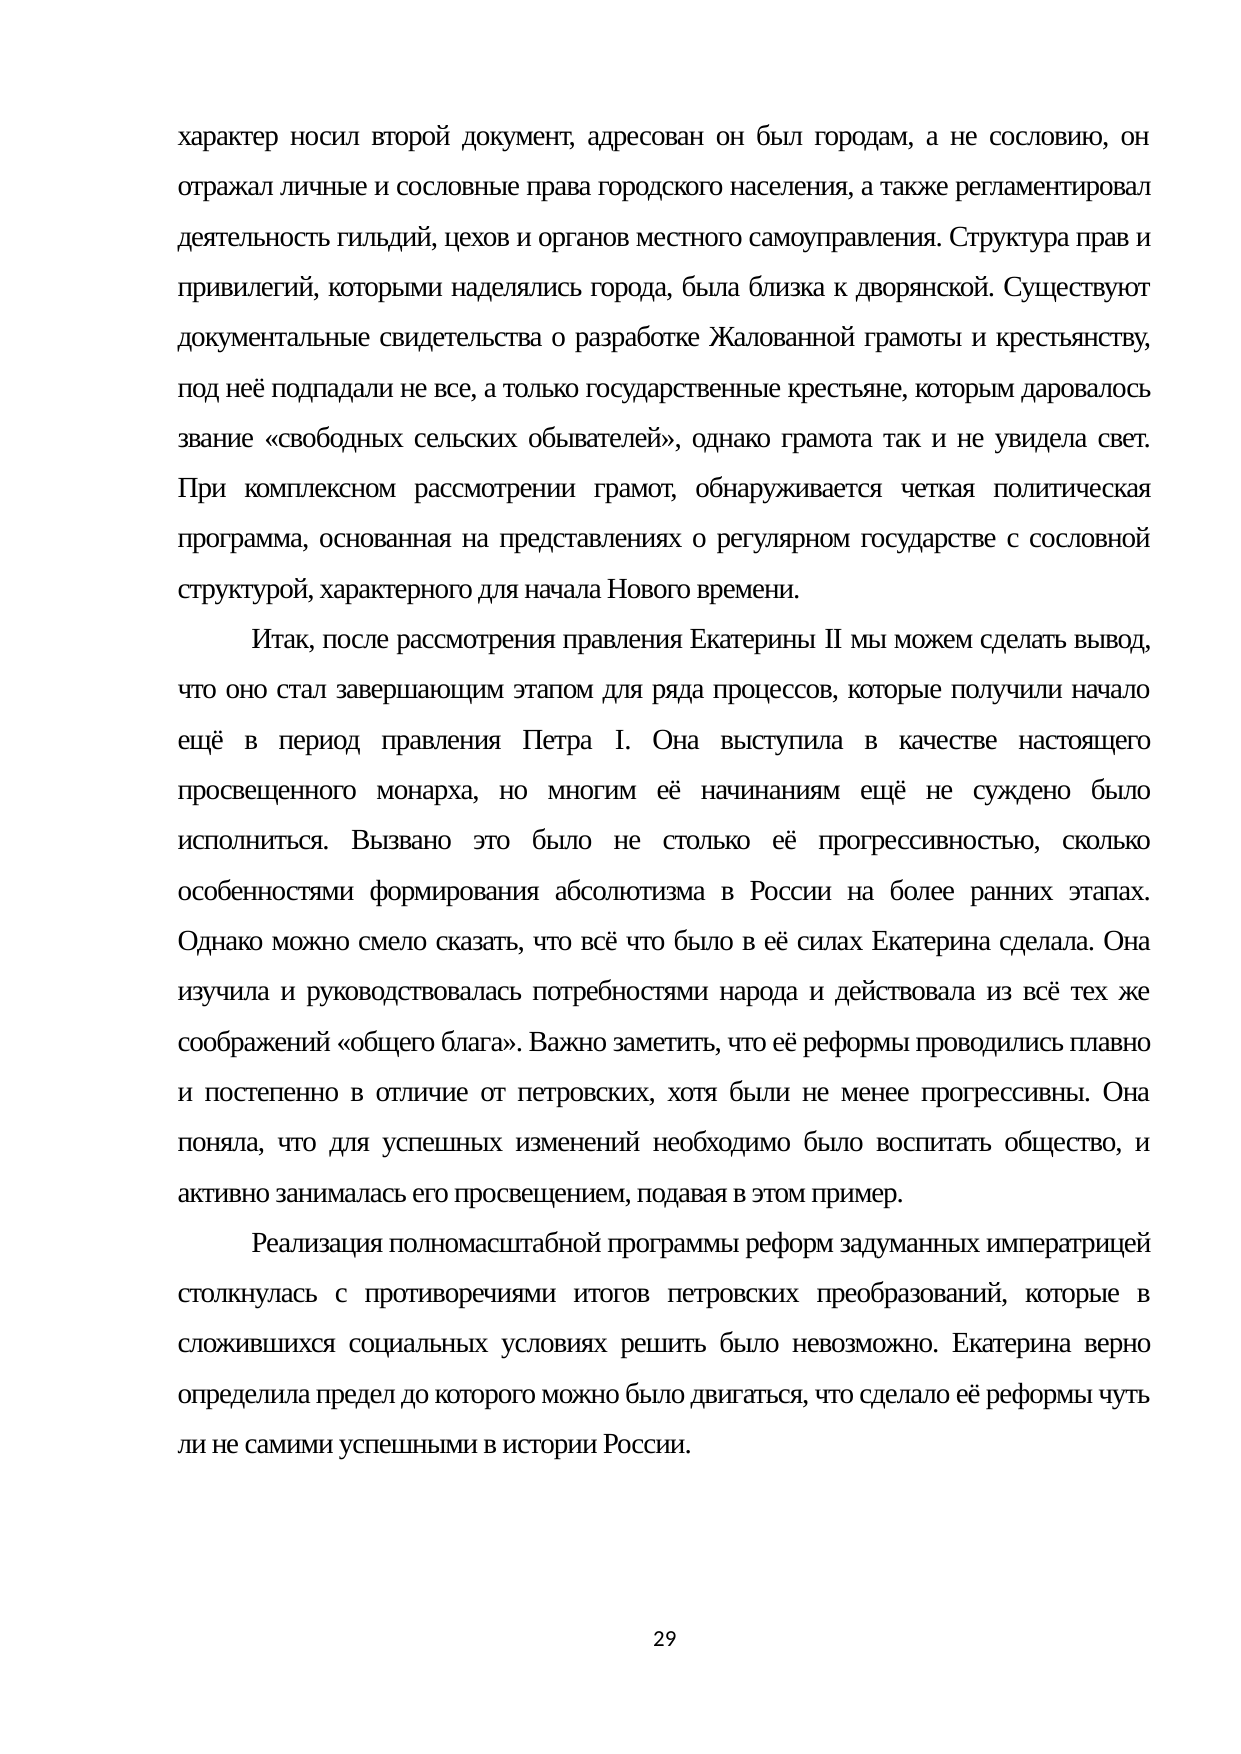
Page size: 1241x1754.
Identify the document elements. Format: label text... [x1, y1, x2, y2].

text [177, 118, 1152, 604]
text Итак, после рассмотрения правления Екатерины II мы можем сделать вывод, что оно стал завершающим этапом для ряда процессов, которые получили начало ещё в период правления Петра I. Она выступила в качестве настоящего просвещенного монарха, но многим её начинаниям ещё не суждено было исполниться. Вызвано это было не столько её прогрессивностью, сколько особенностями формирования абсолютизма в России на более ранних этапах. Однако можно смело сказать, что всё что было в её силах Екатерина сделала. Она изучила и руководствовалась потребностями народа и действовала из всё тех же соображений «общего блага». Важно заметить, что её реформы проводились плавно и постепенно в отличие от петровских, хотя были не менее прогрессивны. Она поняла, что для успешных изменений необходимо было воспитать общество, и активно занималась его просвещением, подавая в этом пример. [177, 621, 1152, 1208]
text Реализация полномасштабной программы реформ задуманных императрицей столкнулась с противоречиями итогов петровских преобразований, которые в сложившихся социальных условиях решить было невозможно. Екатерина верно определила предел до которого можно было двигаться, что сделало её реформы чуть ли не самими успешными в истории России. [177, 1225, 1152, 1460]
